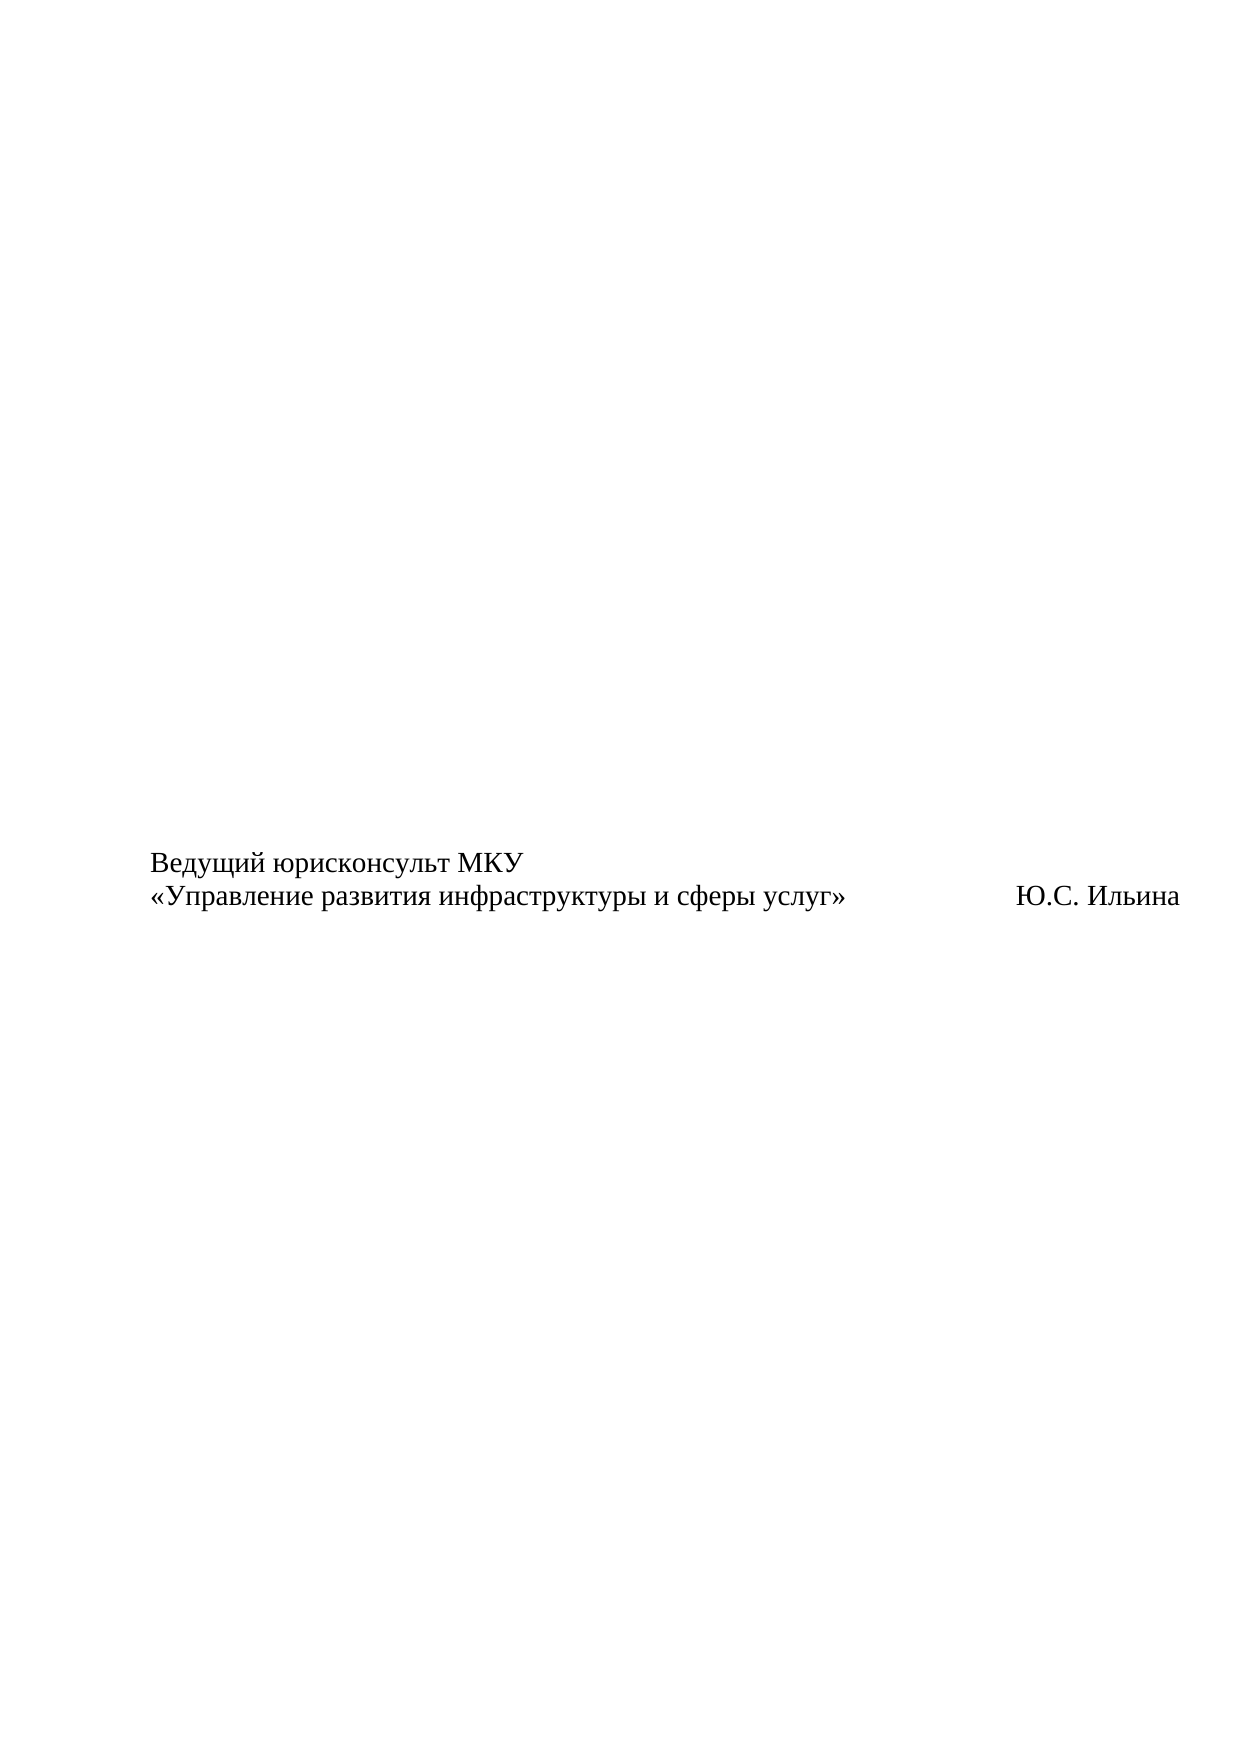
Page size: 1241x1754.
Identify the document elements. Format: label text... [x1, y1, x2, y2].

text «Управление развития инфраструктуры и сферы услуг» Ю.С. Ильина [150, 878, 1181, 912]
text Ведущий юрисконсульт МКУ [150, 845, 1181, 878]
